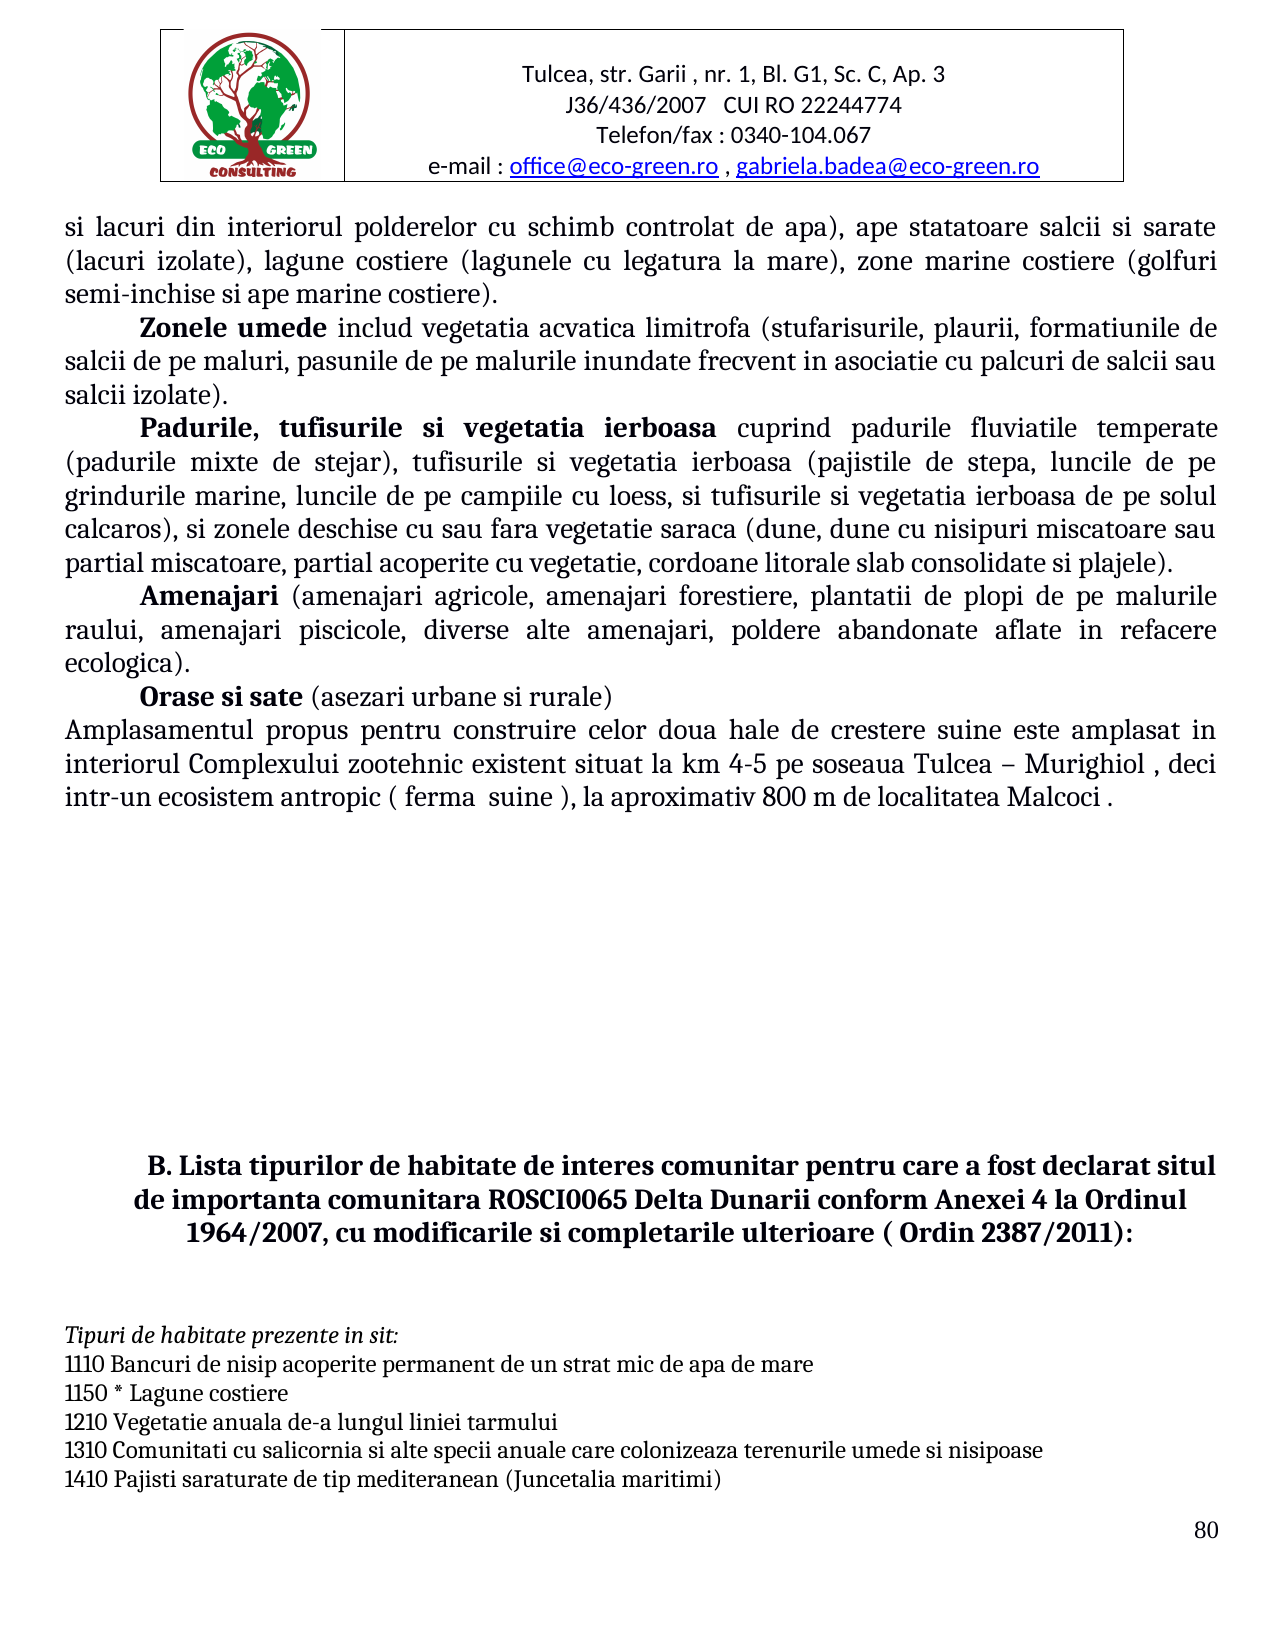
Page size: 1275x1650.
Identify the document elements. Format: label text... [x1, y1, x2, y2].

text Amplasamentul propus pentru construire celor doua hale de crestere suine este amplasat in interiorul Complexului zootehnic existent situat la km 4-5 pe soseaua Tulcea – Murighiol , deci intr-un ecosistem antropic ( ferma suine ), la aproximativ 800 m de localitatea Malcoci . [64, 713, 1219, 814]
text Tipuri de habitate prezente in sit: [64, 1321, 1219, 1350]
text Amenajari (amenajari agricole, amenajari forestiere, plantatii de plopi de pe malurile raului, amenajari piscicole, diverse alte amenajari, poldere abandonate aflate in refacere ecologica). [64, 579, 1219, 680]
text 1210 Vegetatie anuala de-a lungul liniei tarmului [64, 1408, 1219, 1436]
text Zonele umede includ vegetatia acvatica limitrofa (stufarisurile, plaurii, formatiunile de salcii de pe maluri, pasunile de pe malurile inundate frecvent in asociatie cu palcuri de salcii sau salcii izolate). [64, 311, 1219, 412]
text 1410 Pajisti saraturate de tip mediteranean (Juncetalia maritimi) [64, 1465, 1219, 1494]
text 1310 Comunitati cu salicornia si alte specii anuale care colonizeaza terenurile umede si nisipoase [64, 1436, 1219, 1465]
text Orase si sate (asezari urbane si rurale) [64, 680, 1219, 713]
picture [183, 29, 322, 180]
text B. Lista tipurilor de habitate de interes comunitar pentru care a fost declarat situl de importanta comunitara ROSCI0065 Delta Dunarii conform Anexei 4 la Ordinul 1964/2007, cu modificarile si completarile ulterioare ( Ordin 2387/2011): [102, 1149, 1219, 1250]
text 1110 Bancuri de nisip acoperite permanent de un strat mic de apa de mare [64, 1350, 1219, 1379]
text 1150 * Lagune costiere [64, 1379, 1219, 1408]
text Padurile, tufisurile si vegetatia ierboasa cuprind padurile fluviatile temperate (padurile mixte de stejar), tufisurile si vegetatia ierboasa (pajistile de stepa, luncile de pe grindurile marine, luncile de pe campiile cu loess, si tufisurile si vegetatia ierboasa de pe solul calcaros), si zonele deschise cu sau fara vegetatie saraca (dune, dune cu nisipuri miscatoare sau partial miscatoare, partial acoperite cu vegetatie, cordoane litorale slab consolidate si plajele). [64, 412, 1219, 579]
